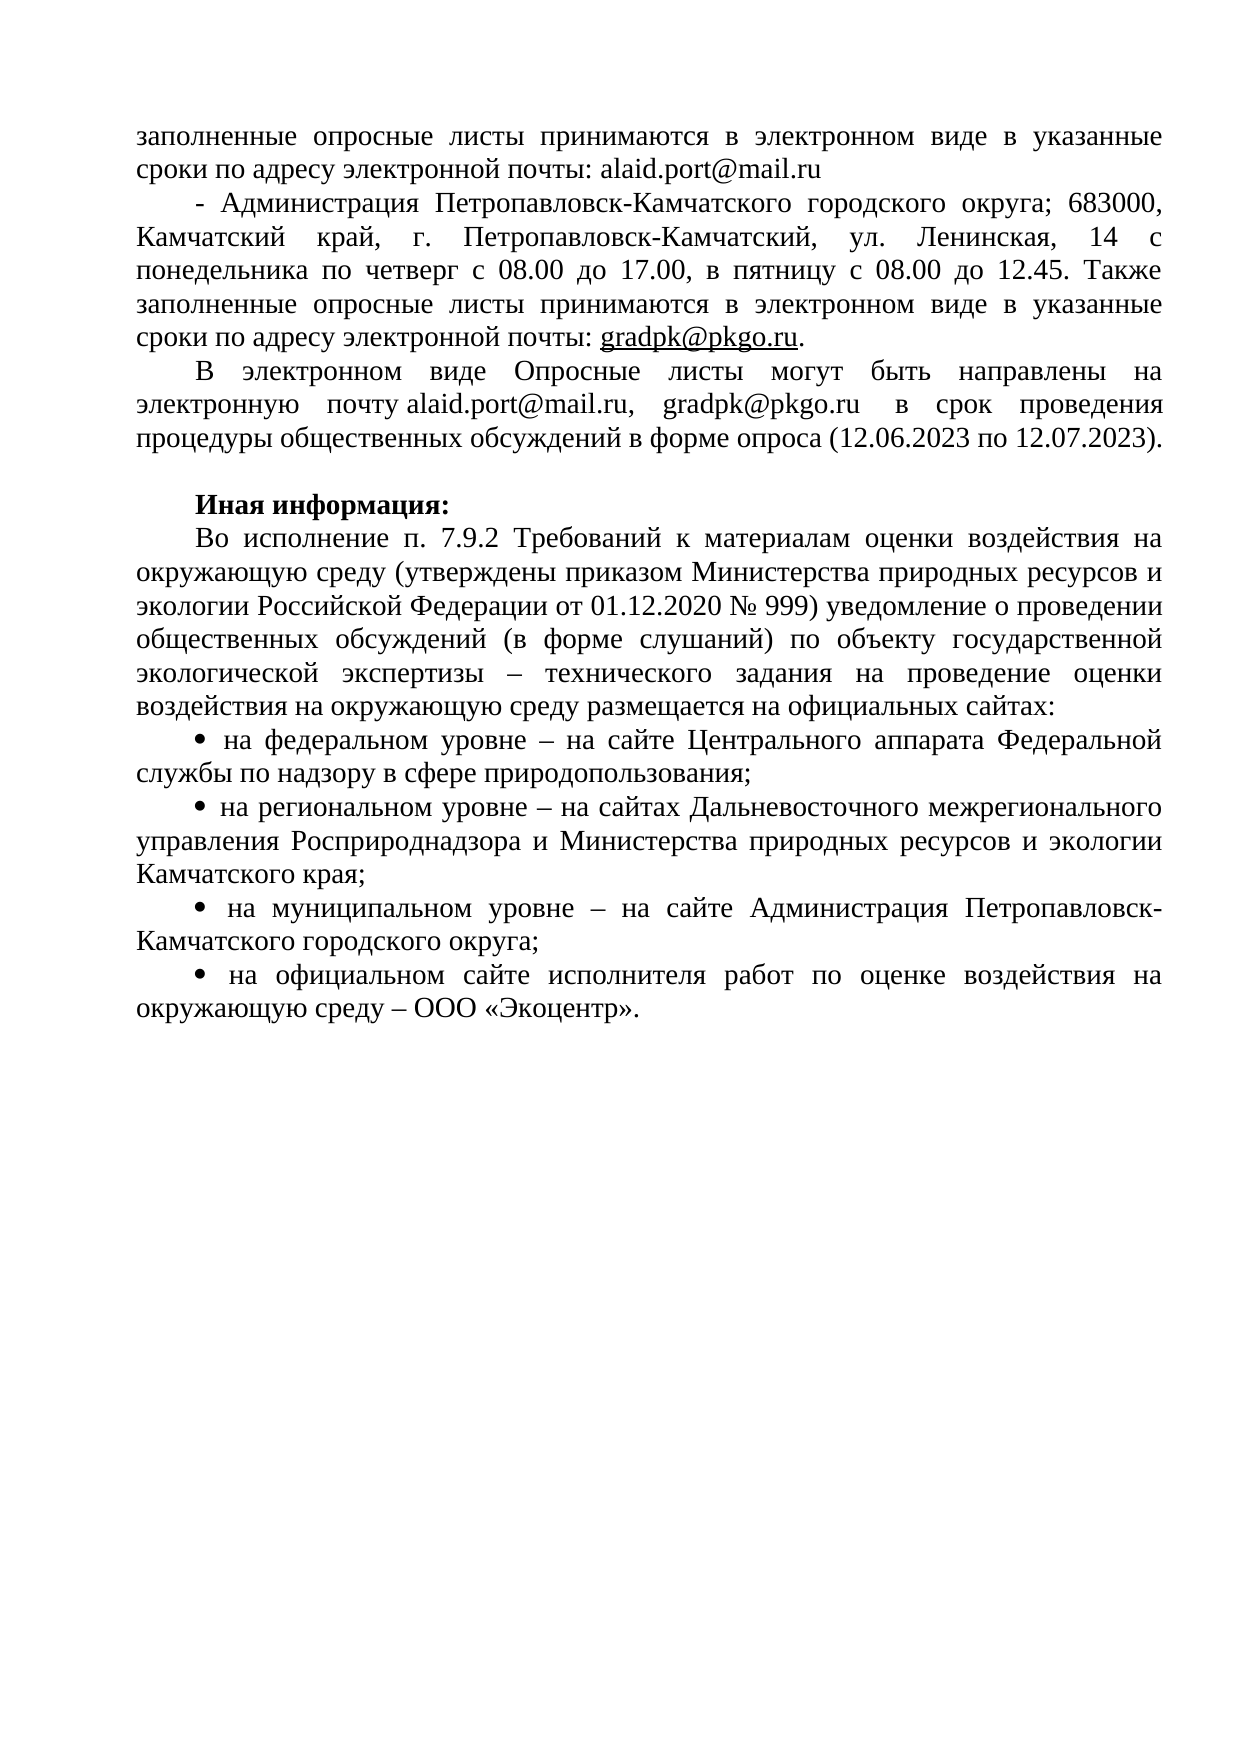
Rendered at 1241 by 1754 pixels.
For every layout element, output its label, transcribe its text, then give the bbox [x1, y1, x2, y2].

list на официальном сайте исполнителя работ по оценке воздействия на окружающую среду – ООО «Экоцентр». [136, 957, 1163, 1024]
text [136, 118, 1163, 185]
text В электронном виде Опросные листы могут быть направлены на электронную почту alaid.port@mail.ru, gradpk@pkgo.ru в срок проведения процедуры общественных обсуждений в форме опроса (12.06.2023 по 12.07.2023). [136, 353, 1163, 453]
list на региональном уровне – на сайтах Дальневосточного межрегионального управления Росприроднадзора и Министерства природных ресурсов и экологии Камчатского края; [136, 789, 1163, 890]
list на федеральном уровне – на сайте Центрального аппарата Федеральной службы по надзору в сфере природопользования; [136, 722, 1163, 789]
text Иная информация: [136, 487, 1163, 521]
text - Администрация Петропавловск-Камчатского городского округа; 683000, Камчатский край, г. Петропавловск-Камчатский, ул. Ленинская, 14 с понедельника по четверг с 08.00 до 17.00, в пятницу с 08.00 до 12.45. Также заполненные опросные листы принимаются в электронном виде в указанные сроки по адресу электронной почты: gradpk@pkgo.ru. [136, 185, 1163, 353]
list на муниципальном уровне – на сайте Администрация Петропавловск-Камчатского городского округа; [136, 890, 1163, 957]
text Во исполнение п. 7.9.2 Требований к материалам оценки воздействия на окружающую среду (утверждены приказом Министерства природных ресурсов и экологии Российской Федерации от 01.12.2020 № 999) уведомление o проведении общественных обсуждений (в форме слушаний) по объекту государственной экологической экспертизы – технического задания на проведение оценки воздействия на окружающую среду размещается на официальных сайтах: [136, 521, 1163, 722]
